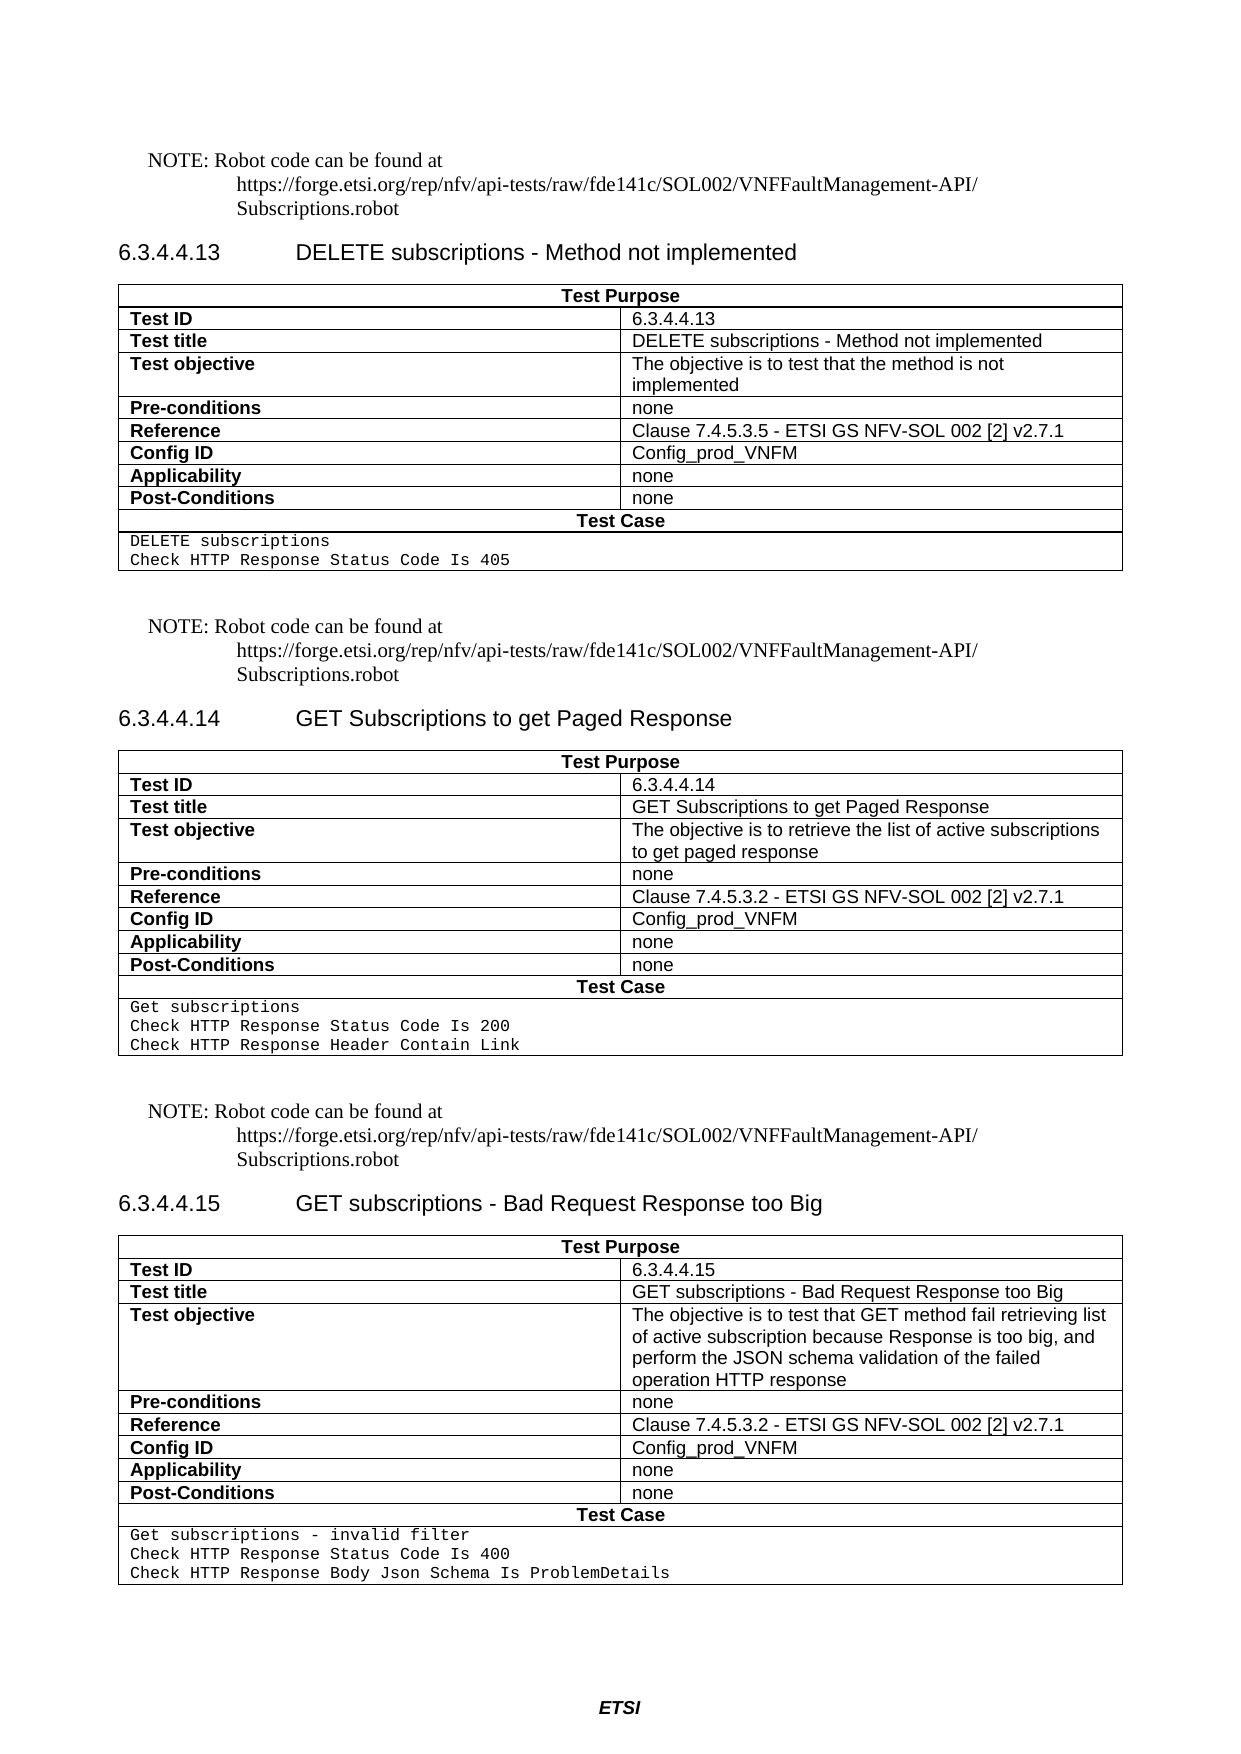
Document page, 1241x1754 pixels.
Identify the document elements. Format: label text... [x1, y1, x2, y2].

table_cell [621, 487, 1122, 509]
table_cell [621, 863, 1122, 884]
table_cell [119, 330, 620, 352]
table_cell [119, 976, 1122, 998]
subtitle 6.3.4.4.15 GET subscriptions - Bad Request Response too Big [118, 1190, 1122, 1216]
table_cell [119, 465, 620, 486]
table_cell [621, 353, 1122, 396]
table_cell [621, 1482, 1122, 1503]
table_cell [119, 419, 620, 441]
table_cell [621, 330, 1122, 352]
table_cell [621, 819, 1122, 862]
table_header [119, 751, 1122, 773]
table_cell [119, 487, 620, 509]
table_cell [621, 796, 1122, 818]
text NOTE: Robot code can be found at https://forge.etsi.org/rep/nfv/api-tests/raw/fde141c/SOL002/VNFFaultManagement-API/Subscriptions.robot [148, 614, 1122, 686]
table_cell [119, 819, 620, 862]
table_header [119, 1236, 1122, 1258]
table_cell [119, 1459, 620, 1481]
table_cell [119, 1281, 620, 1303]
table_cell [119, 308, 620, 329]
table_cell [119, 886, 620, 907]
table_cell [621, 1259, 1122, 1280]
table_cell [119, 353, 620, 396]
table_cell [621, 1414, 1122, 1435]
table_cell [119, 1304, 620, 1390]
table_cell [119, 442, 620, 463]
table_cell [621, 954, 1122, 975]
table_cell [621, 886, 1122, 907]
subtitle 6.3.4.4.13 DELETE subscriptions - Method not implemented [118, 239, 1122, 265]
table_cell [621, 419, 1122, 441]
subtitle 6.3.4.4.14 GET Subscriptions to get Paged Response [118, 705, 1122, 731]
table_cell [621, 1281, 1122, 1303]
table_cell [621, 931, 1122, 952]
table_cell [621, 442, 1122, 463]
text NOTE: Robot code can be found at https://forge.etsi.org/rep/nfv/api-tests/raw/fde141c/SOL002/VNFFaultManagement-API/Subscriptions.robot [148, 148, 1122, 220]
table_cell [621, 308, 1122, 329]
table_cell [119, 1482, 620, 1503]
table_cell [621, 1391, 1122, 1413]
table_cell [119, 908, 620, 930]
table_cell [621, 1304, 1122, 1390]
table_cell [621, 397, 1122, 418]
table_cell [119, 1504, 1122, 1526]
text NOTE: Robot code can be found at https://forge.etsi.org/rep/nfv/api-tests/raw/fde141c/SOL002/VNFFaultManagement-API/Subscriptions.robot [148, 1099, 1122, 1171]
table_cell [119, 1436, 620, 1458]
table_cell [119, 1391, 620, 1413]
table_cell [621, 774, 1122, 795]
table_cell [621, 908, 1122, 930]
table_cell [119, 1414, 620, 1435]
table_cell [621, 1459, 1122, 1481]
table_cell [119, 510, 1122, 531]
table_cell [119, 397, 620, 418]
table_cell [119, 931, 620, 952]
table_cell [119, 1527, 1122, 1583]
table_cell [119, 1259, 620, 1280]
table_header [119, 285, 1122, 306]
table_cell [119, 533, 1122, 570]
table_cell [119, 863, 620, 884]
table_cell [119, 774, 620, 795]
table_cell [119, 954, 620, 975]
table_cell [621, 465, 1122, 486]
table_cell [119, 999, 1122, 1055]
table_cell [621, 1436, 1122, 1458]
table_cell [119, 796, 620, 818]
